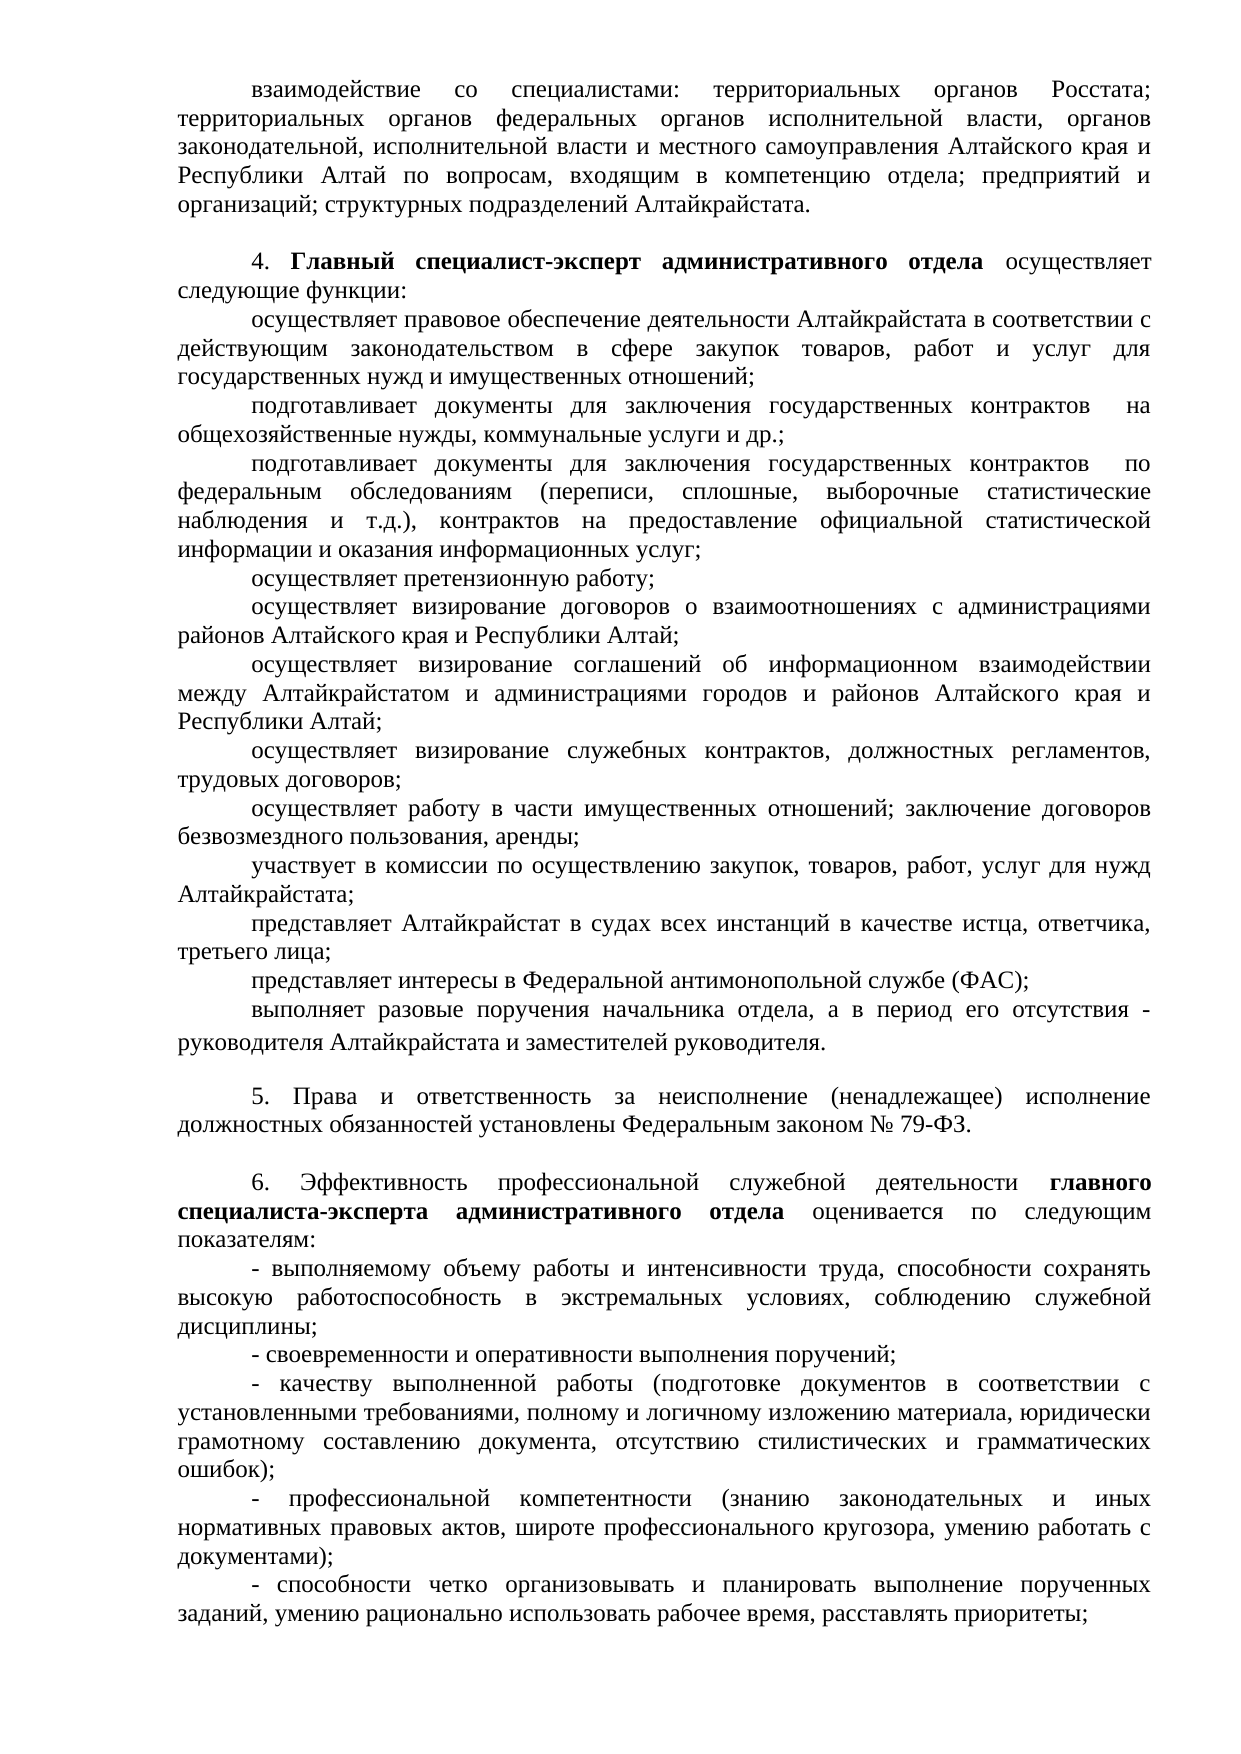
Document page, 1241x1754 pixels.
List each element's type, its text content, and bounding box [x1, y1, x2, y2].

list осуществляет претензионную работу; [177, 563, 1152, 591]
text - качеству выполненной работы (подготовке документов в соответствии с установленными требованиями, полному и логичному изложению материала, юридически грамотному составлению документа, отсутствию стилистических и грамматических ошибок); [177, 1368, 1152, 1483]
list участвует в комиссии по осуществлению закупок, товаров, работ, услуг для нужд Алтайкрайстата; [177, 850, 1152, 908]
list осуществляет визирование служебных контрактов, должностных регламентов, трудовых договоров; [177, 735, 1152, 793]
list осуществляет визирование договоров о взаимоотношениях с администрациями районов Алтайского края и Республики Алтай; [177, 591, 1152, 649]
text - своевременности и оперативности выполнения поручений; [177, 1339, 1152, 1368]
text - профессиональной компетентности (знанию законодательных и иных нормативных правовых актов, широте профессионального кругозора, умению работать с документами); [177, 1483, 1152, 1569]
list подготавливает документы для заключения государственных контрактов на общехозяйственные нужды, коммунальные услуги и др.; [177, 390, 1152, 448]
text осуществляет правовое обеспечение деятельности Алтайкрайстата в соответствии с действующим законодательством в сфере закупок товаров, работ и услуг для государственных нужд и имущественных отношений; [177, 304, 1152, 390]
list осуществляет работу в части имущественных отношений; заключение договоров безвозмездного пользования, аренды; [177, 793, 1152, 850]
text 4. Главный специалист-эксперт административного отдела осуществляет следующие функции: [177, 246, 1152, 304]
list представляет Алтайкрайстат в судах всех инстанций в качестве истца, ответчика, третьего лица; [177, 908, 1152, 965]
text взаимодействие со специалистами: территориальных органов Росстата; территориальных органов федеральных органов исполнительной власти, органов законодательной, исполнительной власти и местного самоуправления Алтайского края и Республики Алтай по вопросам, входящим в компетенцию отдела; предприятий и организаций; структурных подразделений Алтайкрайстата. [177, 74, 1152, 218]
list осуществляет визирование соглашений об информационном взаимодействии между Алтайкрайстатом и администрациями городов и районов Алтайского края и Республики Алтай; [177, 649, 1152, 735]
text 5. Права и ответственность за неисполнение (ненадлежащее) исполнение должностных обязанностей установлены Федеральным законом № 79-ФЗ. [177, 1081, 1152, 1138]
text - выполняемому объему работы и интенсивности труда, способности сохранять высокую работоспособность в экстремальных условиях, соблюдению служебной дисциплины; [177, 1253, 1152, 1339]
text выполняет разовые поручения начальника отдела, а в период его отсутствия - руководителя Алтайкрайстата и заместителей руководителя. [177, 994, 1152, 1056]
list подготавливает документы для заключения государственных контрактов по федеральным обследованиям (переписи, сплошные, выборочные статистические наблюдения и т.д.), контрактов на предоставление официальной статистической информации и оказания информационных услуг; [177, 448, 1152, 563]
text - способности четко организовывать и планировать выполнение порученных заданий, умению рационально использовать рабочее время, расставлять приоритеты; [177, 1569, 1152, 1627]
list представляет интересы в Федеральной антимонопольной службе (ФАС); [177, 965, 1152, 994]
text 6. Эффективность профессиональной служебной деятельности главного специалиста-эксперта административного отдела оценивается по следующим показателям: [177, 1167, 1152, 1253]
